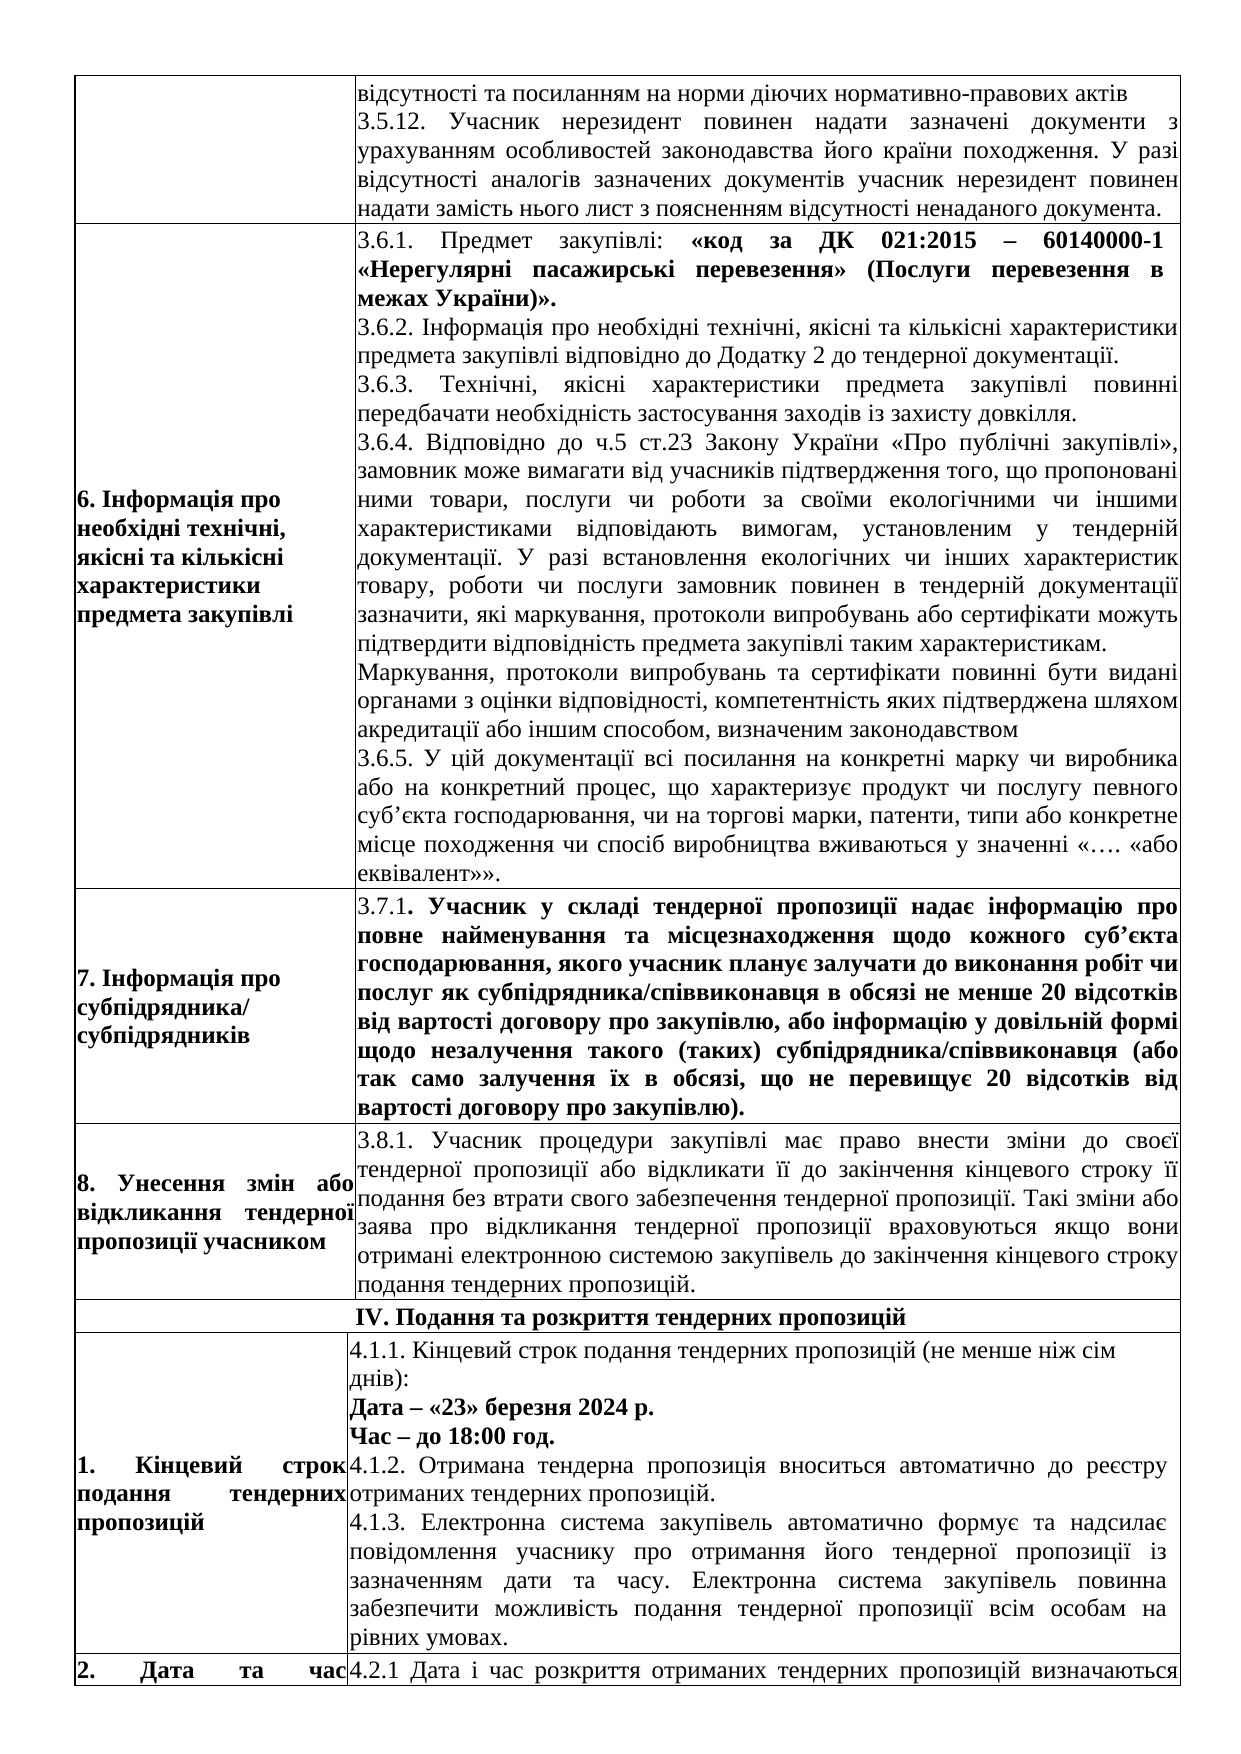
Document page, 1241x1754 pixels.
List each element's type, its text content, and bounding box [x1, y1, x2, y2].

table_cell 8. Унесення змін або відкликання тендерної пропозиції учасником [76, 1124, 355, 1299]
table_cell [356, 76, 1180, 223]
table_cell 3.7.1. Учасник у складі тендерної пропозиції надає інформацію про повне найменування та місцезнаходження щодо кожного суб’єкта господарювання, якого учасник планує залучати до виконання робіт чи послуг як субпідрядника/співвиконавця в обсязі не менше 20 відсотків від вартості договору про закупівлю, або інформацію у довільній формі щодо незалучення такого (таких) субпідрядника/співвиконавця (або так само залучення їх в обсязі, що не перевищує 20 відсотків від вартості договору про закупівлю). [356, 889, 1180, 1122]
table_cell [76, 76, 355, 223]
table_cell 6. Інформація про необхідні технічні, якісні та кількісні характеристики предмета закупівлі [76, 224, 355, 888]
table_cell 1. Кінцевий строк подання тендерних пропозицій [76, 1333, 347, 1652]
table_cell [76, 1654, 347, 1685]
table_cell 4.1.1. Кінцевий строк подання тендерних пропозицій (не менше ніж сім днів): Дата – «23» березня 2024 р. Час – до 18:00 год. 4.1.2. Отримана тендерна пропозиція вноситься автоматично до реєстру отриманих тендерних пропозицій. 4.1.3. Електронна система закупівель автоматично формує та надсилає повідомлення учаснику про отримання його тендерної пропозиції із зазначенням дати та часу. Електронна система закупівель повинна забезпечити можливість подання тендерної пропозиції всім особам на рівних умовах. [348, 1333, 1180, 1652]
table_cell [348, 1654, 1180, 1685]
table_cell 3.8.1. Учасник процедури закупівлі має право внести зміни до своєї тендерної пропозиції або відкликати її до закінчення кінцевого строку її подання без втрати свого забезпечення тендерної пропозиції. Такі зміни або заява про відкликання тендерної пропозиції враховуються якщо вони отримані електронною системою закупівель до закінчення кінцевого строку подання тендерних пропозицій. [356, 1124, 1180, 1299]
table_cell 7. Інформація про субпідрядника/ субпідрядників [76, 889, 355, 1122]
table_cell IV. Подання та розкриття тендерних пропозицій [76, 1300, 1180, 1332]
table_cell 3.6.1. Предмет закупівлі: «код за ДК 021:2015 – 60140000-1 «Нерегулярні пасажирські перевезення» (Послуги перевезення в межах України)». 3.6.2. Інформація про необхідні технічні, якісні та кількісні характеристики предмета закупівлі відповідно до Додатку 2 до тендерної документації. 3.6.3. Технічні, якісні характеристики предмета закупівлі повинні передбачати необхідність застосування заходів із захисту довкілля. 3.6.4. Відповідно до ч.5 ст.23 Закону України «Про публічні закупівлі», замовник може вимагати від учасників підтвердження того, що пропоновані ними товари, послуги чи роботи за своїми екологічними чи іншими характеристиками відповідають вимогам, установленим у тендерній документації. У разі встановлення екологічних чи інших характеристик товару, роботи чи послуги замовник повинен в тендерній документації зазначити, які маркування, протоколи випробувань або сертифікати можуть підтвердити відповідність предмета закупівлі таким характеристикам. Маркування, протоколи випробувань та сертифікати повинні бути видані органами з оцінки відповідності, компетентність яких підтверджена шляхом акредитації або іншим способом, визначеним законодавством 3.6.5. У цій документації всі посилання на конкретні марку чи виробника або на конкретний процес, що характеризує продукт чи послугу певного суб’єкта господарювання, чи на торгові марки, патенти, типи або конкретне місце походження чи спосіб виробництва вживаються у значенні «…. «або еквівалент»». [356, 224, 1180, 888]
